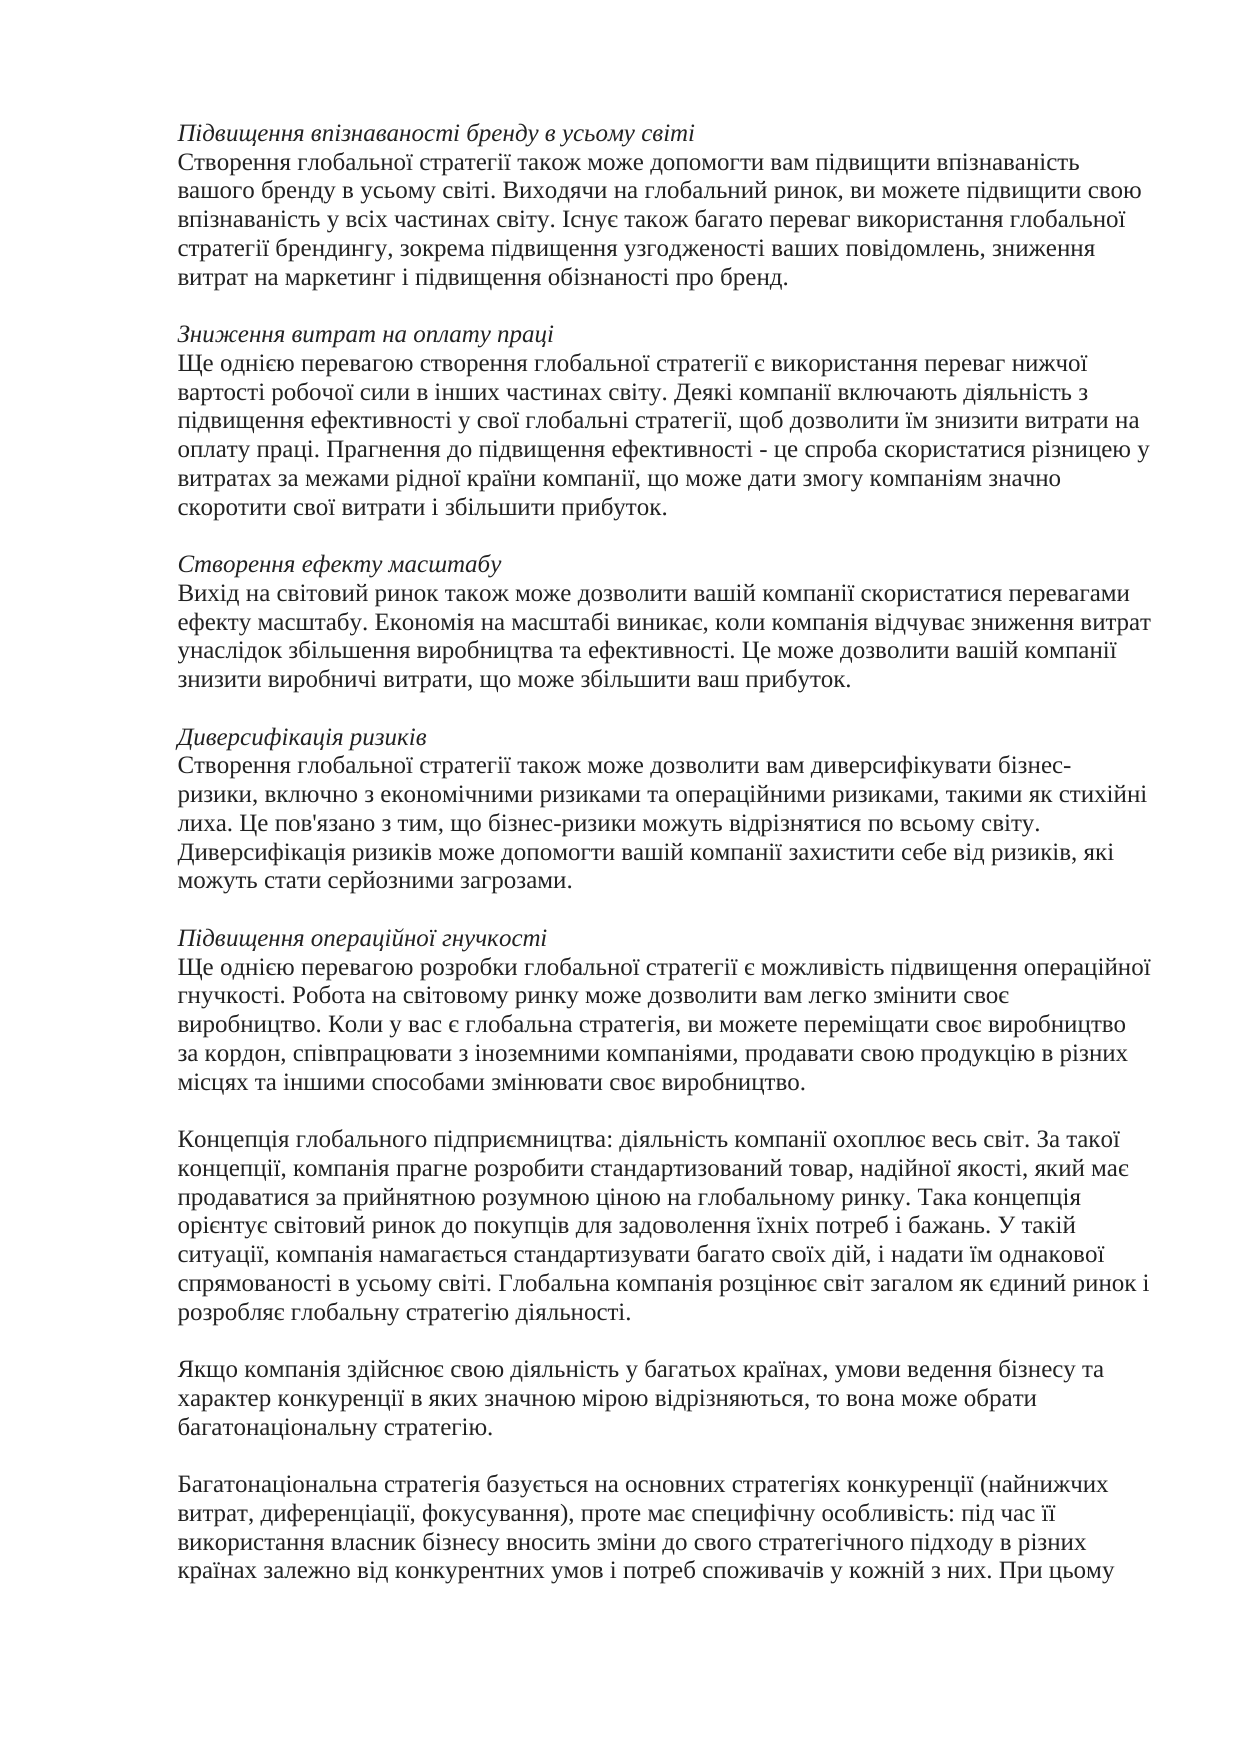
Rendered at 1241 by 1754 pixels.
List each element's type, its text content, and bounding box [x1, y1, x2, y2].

text Створення ефекту масштабу [177, 549, 1152, 578]
text Ще однією перевагою розробки глобальної стратегії є можливість підвищення операційної гнучкості. Робота на світовому ринку може дозволити вам легко змінити своє виробництво. Коли у вас є глобальна стратегія, ви можете переміщати своє виробництво за кордон, співпрацювати з іноземними компаніями, продавати свою продукцію в різних місцях та іншими способами змінювати своє виробництво. [177, 952, 1152, 1096]
text Диверсифікація ризиків [177, 722, 1152, 751]
text Вихід на світовий ринок також може дозволити вашій компанії скористатися перевагами ефекту масштабу. Економія на масштабі виникає, коли компанія відчуває зниження витрат унаслідок збільшення виробництва та ефективності. Це може дозволити вашій компанії знизити виробничі витрати, що може збільшити ваш прибуток. [177, 578, 1152, 693]
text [177, 1469, 1152, 1584]
text Зниження витрат на оплату праці [177, 319, 1152, 348]
text Якщо компанія здійснює свою діяльність у багатьох країнах, умови ведення бізнесу та характер конкуренції в яких значною мірою відрізняються, то вона може обрати багатонаціональну стратегію. [177, 1354, 1152, 1441]
text Підвищення операційної гнучкості [177, 923, 1152, 952]
text Підвищення впізнаваності бренду в усьому світі [177, 118, 1152, 147]
text Створення глобальної стратегії також може дозволити вам диверсифікувати бізнес-ризики, включно з економічними ризиками та операційними ризиками, такими як стихійні лиха. Це пов'язано з тим, що бізнес-ризики можуть відрізнятися по всьому світу. Диверсифікація ризиків може допомогти вашій компанії захистити себе від ризиків, які можуть стати серйозними загрозами. [177, 751, 1152, 894]
text Концепція глобального підприємництва: діяльність компанії охоплює весь світ. За такої концепції, компанія прагне розробити стандартизований товар, надійної якості, який має продаватися за прийнятною розумною ціною на глобальному ринку. Така концепція орієнтує світовий ринок до покупців для задоволення їхніх потреб і бажань. У такій ситуації, компанія намагається стандартизувати багато своїх дій, і надати їм однакової спрямованості в усьому світі. Глобальна компанія розцінює світ загалом як єдиний ринок і розробляє глобальну стратегію діяльності. [177, 1124, 1152, 1326]
text Ще однією перевагою створення глобальної стратегії є використання переваг нижчої вартості робочої сили в інших частинах світу. Деякі компанії включають діяльність з підвищення ефективності у свої глобальні стратегії, щоб дозволити їм знизити витрати на оплату праці. Прагнення до підвищення ефективності - це спроба скористатися різницею у витратах за межами рідної країни компанії, що може дати змогу компаніям значно скоротити свої витрати і збільшити прибуток. [177, 348, 1152, 521]
text Створення глобальної стратегії також може допомогти вам підвищити впізнаваність вашого бренду в усьому світі. Виходячи на глобальний ринок, ви можете підвищити свою впізнаваність у всіх частинах світу. Існує також багато переваг використання глобальної стратегії брендингу, зокрема підвищення узгодженості ваших повідомлень, зниження витрат на маркетинг і підвищення обізнаності про бренд. [177, 147, 1152, 291]
